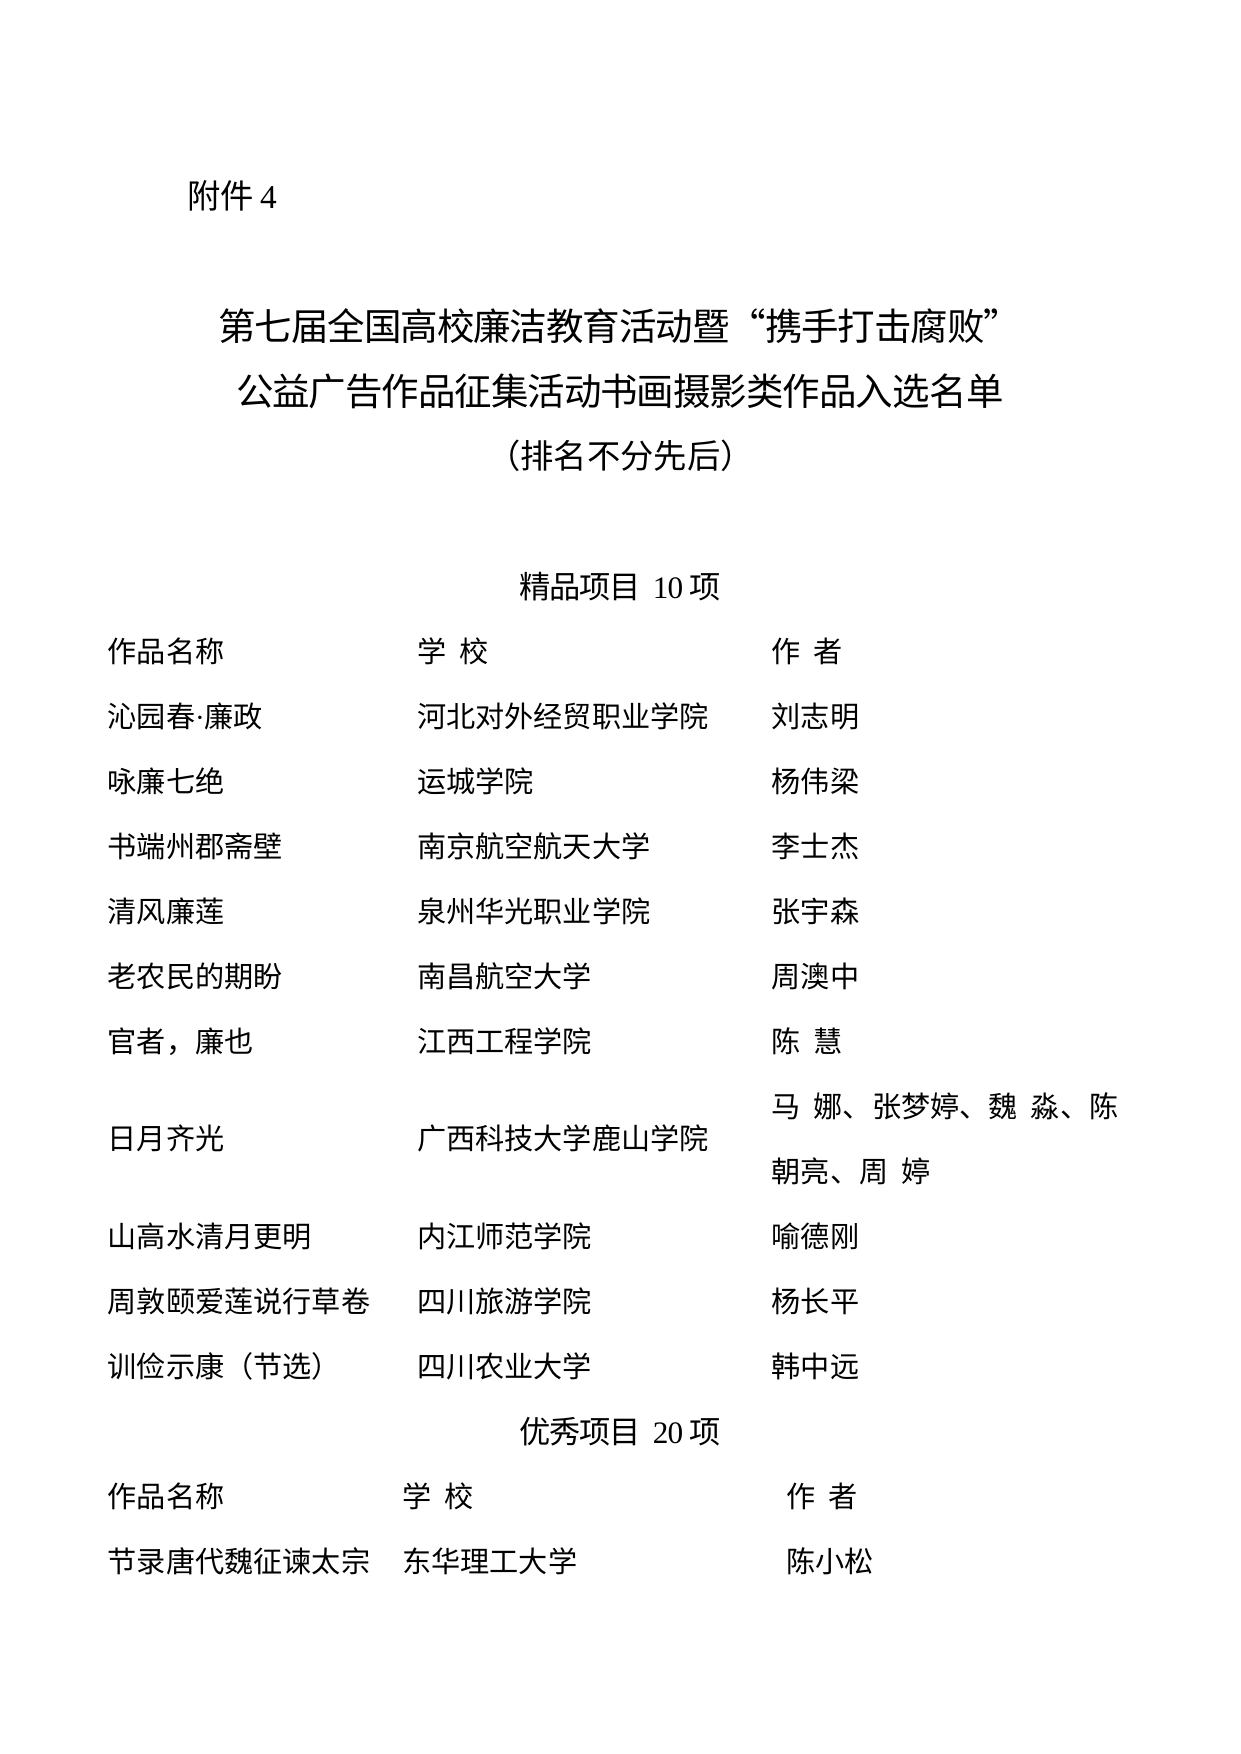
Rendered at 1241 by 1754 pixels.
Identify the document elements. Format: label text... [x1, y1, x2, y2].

table_header 作品名称 [96, 1462, 391, 1527]
text 优秀项目 20项 [187, 1397, 1053, 1462]
table_cell 南昌航空大学 [406, 942, 760, 1007]
table_cell 咏廉七绝 [96, 747, 406, 812]
table_cell 老农民的期盼 [96, 942, 406, 1007]
table_cell 周敦颐爱莲说行草卷 [96, 1267, 406, 1332]
table_cell 节录唐代魏征谏太宗十思疏 [96, 1527, 391, 1592]
table_cell 四川农业大学 [406, 1332, 760, 1397]
table_header 作 者 [760, 617, 1144, 682]
table_cell 南京航空航天大学 [406, 812, 760, 877]
table_header 作 者 [775, 1462, 1144, 1527]
table_cell 东华理工大学 [391, 1527, 775, 1592]
table_cell 广西科技大学鹿山学院 [406, 1072, 760, 1202]
table_header 学 校 [406, 617, 760, 682]
table_cell 刘志明 [760, 682, 1144, 747]
table_cell 日月齐光 [96, 1072, 406, 1202]
table_cell 李士杰 [760, 812, 1144, 877]
table_cell 河北对外经贸职业学院 [406, 682, 760, 747]
text （排名不分先后） [187, 422, 1053, 487]
table_cell 书端州郡斋壁 [96, 812, 406, 877]
table_cell 江西工程学院 [406, 1007, 760, 1072]
table_cell 泉州华光职业学院 [406, 877, 760, 942]
table_cell 官者，廉也 [96, 1007, 406, 1072]
table_cell 杨伟梁 [760, 747, 1144, 812]
table_cell 韩中远 [760, 1332, 1144, 1397]
table_cell 运城学院 [406, 747, 760, 812]
text 精品项目 10项 [187, 552, 1053, 617]
table_cell 四川旅游学院 [406, 1267, 760, 1332]
table_header 作品名称 [96, 617, 406, 682]
table_cell 陈小松 [775, 1527, 1144, 1592]
text 公益广告作品征集活动书画摄影类作品入选名单 [187, 357, 1053, 422]
table_cell 杨长平 [760, 1267, 1144, 1332]
table_cell 清风廉莲 [96, 877, 406, 942]
table_cell 山高水清月更明 [96, 1202, 406, 1267]
text 第七届全国高校廉洁教育活动暨“携手打击腐败” [187, 292, 1053, 357]
table_cell 训俭示康（节选） [96, 1332, 406, 1397]
text 附件4 [187, 162, 1053, 227]
table_cell 喻德刚 [760, 1202, 1144, 1267]
table_cell 周澳中 [760, 942, 1144, 1007]
table_cell 沁园春·廉政 [96, 682, 406, 747]
table_header 学 校 [391, 1462, 775, 1527]
table_cell 内江师范学院 [406, 1202, 760, 1267]
table_cell 马 娜、张梦婷、魏 淼、陈朝亮、周 婷 [760, 1072, 1144, 1202]
table_cell 陈 慧 [760, 1007, 1144, 1072]
table_cell 张宇森 [760, 877, 1144, 942]
